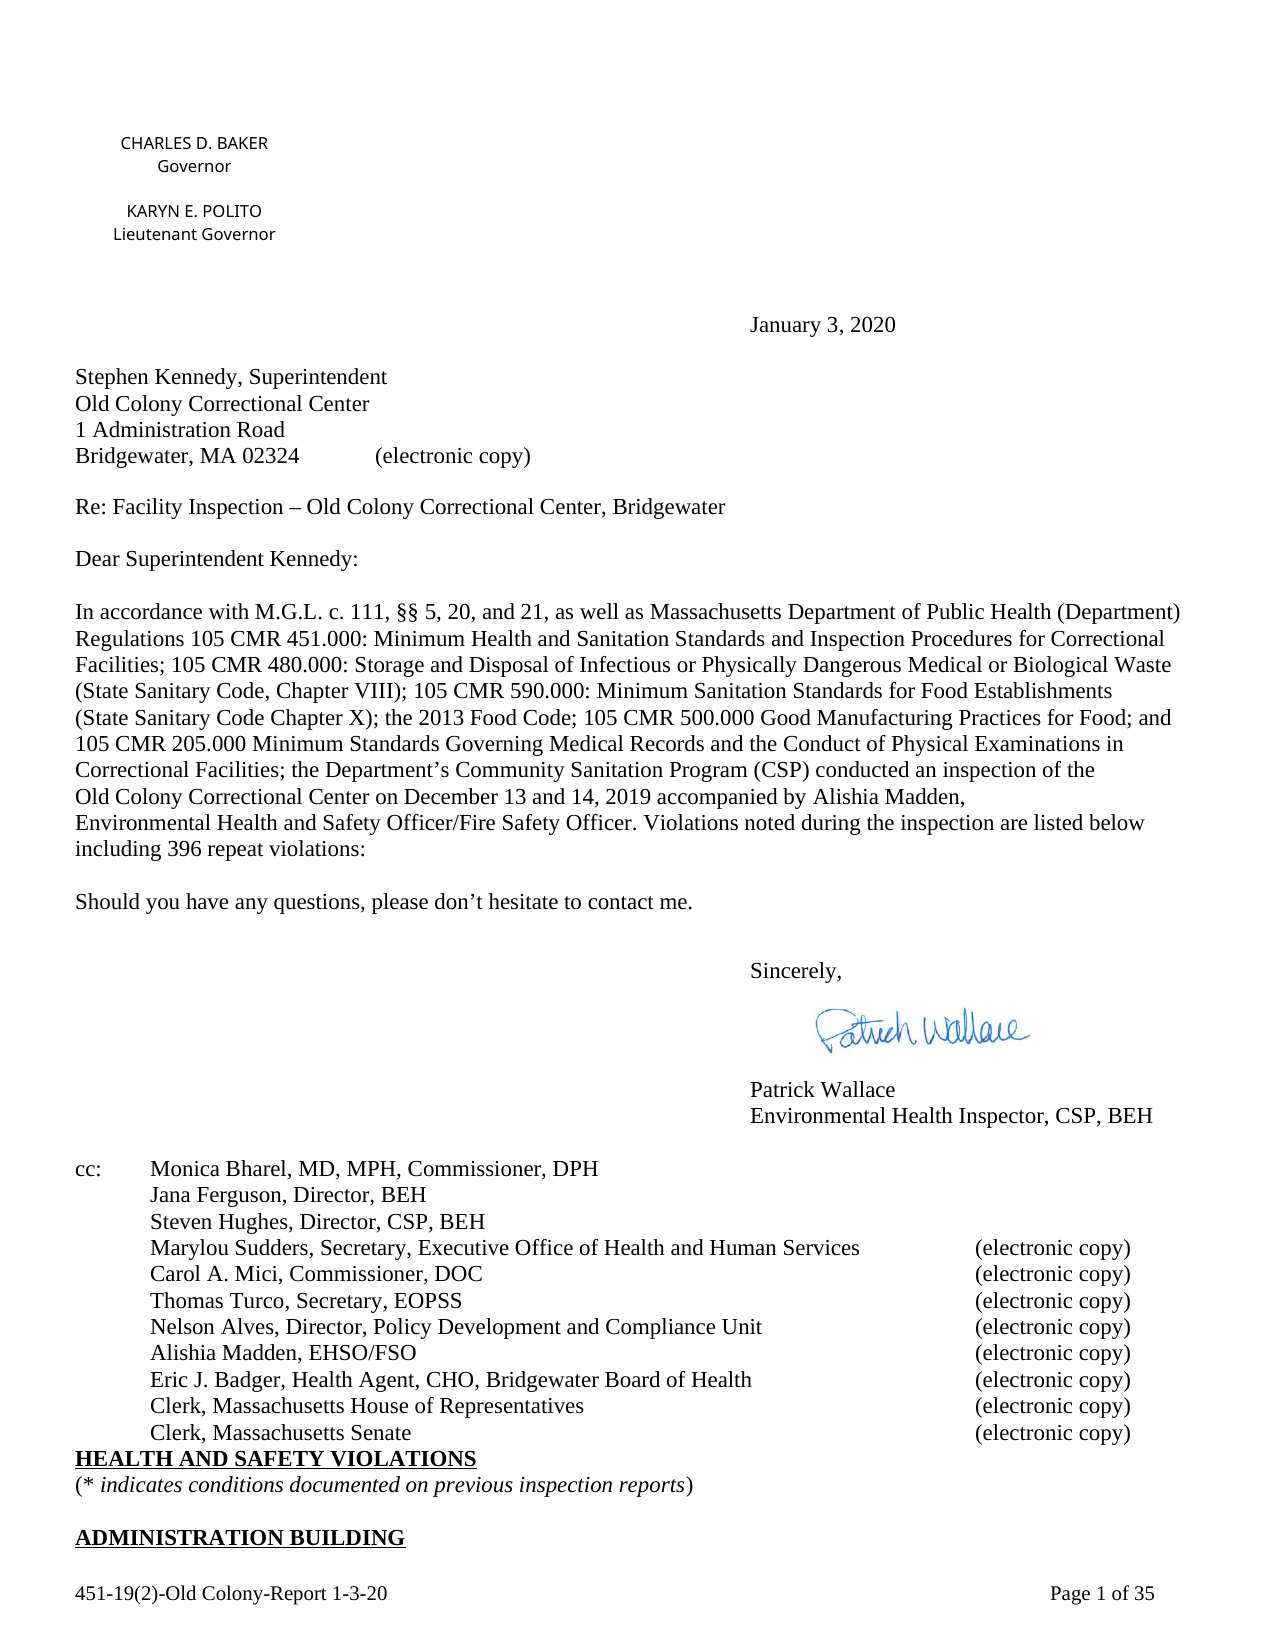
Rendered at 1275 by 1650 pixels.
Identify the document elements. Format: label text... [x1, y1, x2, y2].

text Eric J. Badger, Health Agent, CHO, Bridgewater Board of Health (electronic copy) [150, 1366, 1200, 1392]
text HEALTH AND SAFETY VIOLATIONS [75, 1445, 1200, 1471]
text (* indicates conditions documented on previous inspection reports) [75, 1471, 1200, 1498]
text Nelson Alves, Director, Policy Development and Compliance Unit (electronic copy) [75, 1313, 1200, 1339]
text In accordance with M.G.L. c. 111, §§ 5, 20, and 21, as well as Massachusetts Department of Public Health (Department) Regulations 105 CMR 451.000: Minimum Health and Sanitation Standards and Inspection Procedures for Correctional Facilities; 105 CMR 480.000: Storage and Disposal of Infectious or Physically Dangerous Medical or Biological Waste (State Sanitary Code, Chapter VIII); 105 CMR 590.000: Minimum Sanitation Standards for Food Establishments [75, 598, 1200, 704]
text Old Colony Correctional Center on December 13 and 14, 2019 accompanied by Alishia Madden, [75, 783, 1200, 809]
text ADMINISTRATION BUILDING [75, 1524, 1200, 1550]
text Marylou Sudders, Secretary, Executive Office of Health and Human Services (electronic copy) [75, 1234, 1200, 1260]
text 1 Administration Road [75, 416, 1200, 442]
text Sincerely, [75, 958, 1200, 984]
text Clerk, Massachusetts Senate (electronic copy) [75, 1418, 1200, 1445]
text Dear Superintendent Kennedy: [75, 546, 1200, 572]
text Thomas Turco, Secretary, EOPSS (electronic copy) [75, 1287, 1200, 1313]
text Steven Hughes, Director, CSP, BEH [75, 1208, 1200, 1234]
text Environmental Health and Safety Officer/Fire Safety Officer. Violations noted during the inspection are listed below including 396 repeat violations: [75, 809, 1200, 862]
text Old Colony Correctional Center [75, 390, 1200, 416]
text Clerk, Massachusetts House of Representatives (electronic copy) [75, 1392, 1200, 1418]
text (State Sanitary Code Chapter X); the 2013 Food Code; 105 CMR 500.000 Good Manufacturing Practices for Food; and 105 CMR 205.000 Minimum Standards Governing Medical Records and the Conduct of Physical Examinations in Correctional Facilities; the Department’s Community Sanitation Program (CSP) conducted an inspection of the [75, 704, 1200, 783]
text Bridgewater, MA 02324 (electronic copy) [75, 442, 1200, 469]
text Should you have any questions, please don’t hesitate to contact me. [75, 888, 1200, 914]
text January 3, 2020 [675, 311, 1200, 337]
text cc: Monica Bharel, MD, MPH, Commissioner, DPH [75, 1155, 1200, 1181]
text Alishia Madden, EHSO/FSO (electronic copy) [75, 1339, 1200, 1366]
text Jana Ferguson, Director, BEH [75, 1181, 1200, 1208]
table_header CHARLES D. BAKER Governor KARYN E. POLITO Lieutenant Governor [63, 90, 325, 258]
text Environmental Health Inspector, CSP, BEH [75, 1102, 1200, 1129]
text Stephen Kennedy, Superintendent [75, 363, 1200, 390]
text Re: Facility Inspection – Old Colony Correctional Center, Bridgewater [75, 493, 1200, 519]
text Carol A. Mici, Commissioner, DOC (electronic copy) [75, 1260, 1200, 1287]
text Patrick Wallace [75, 1076, 1200, 1102]
